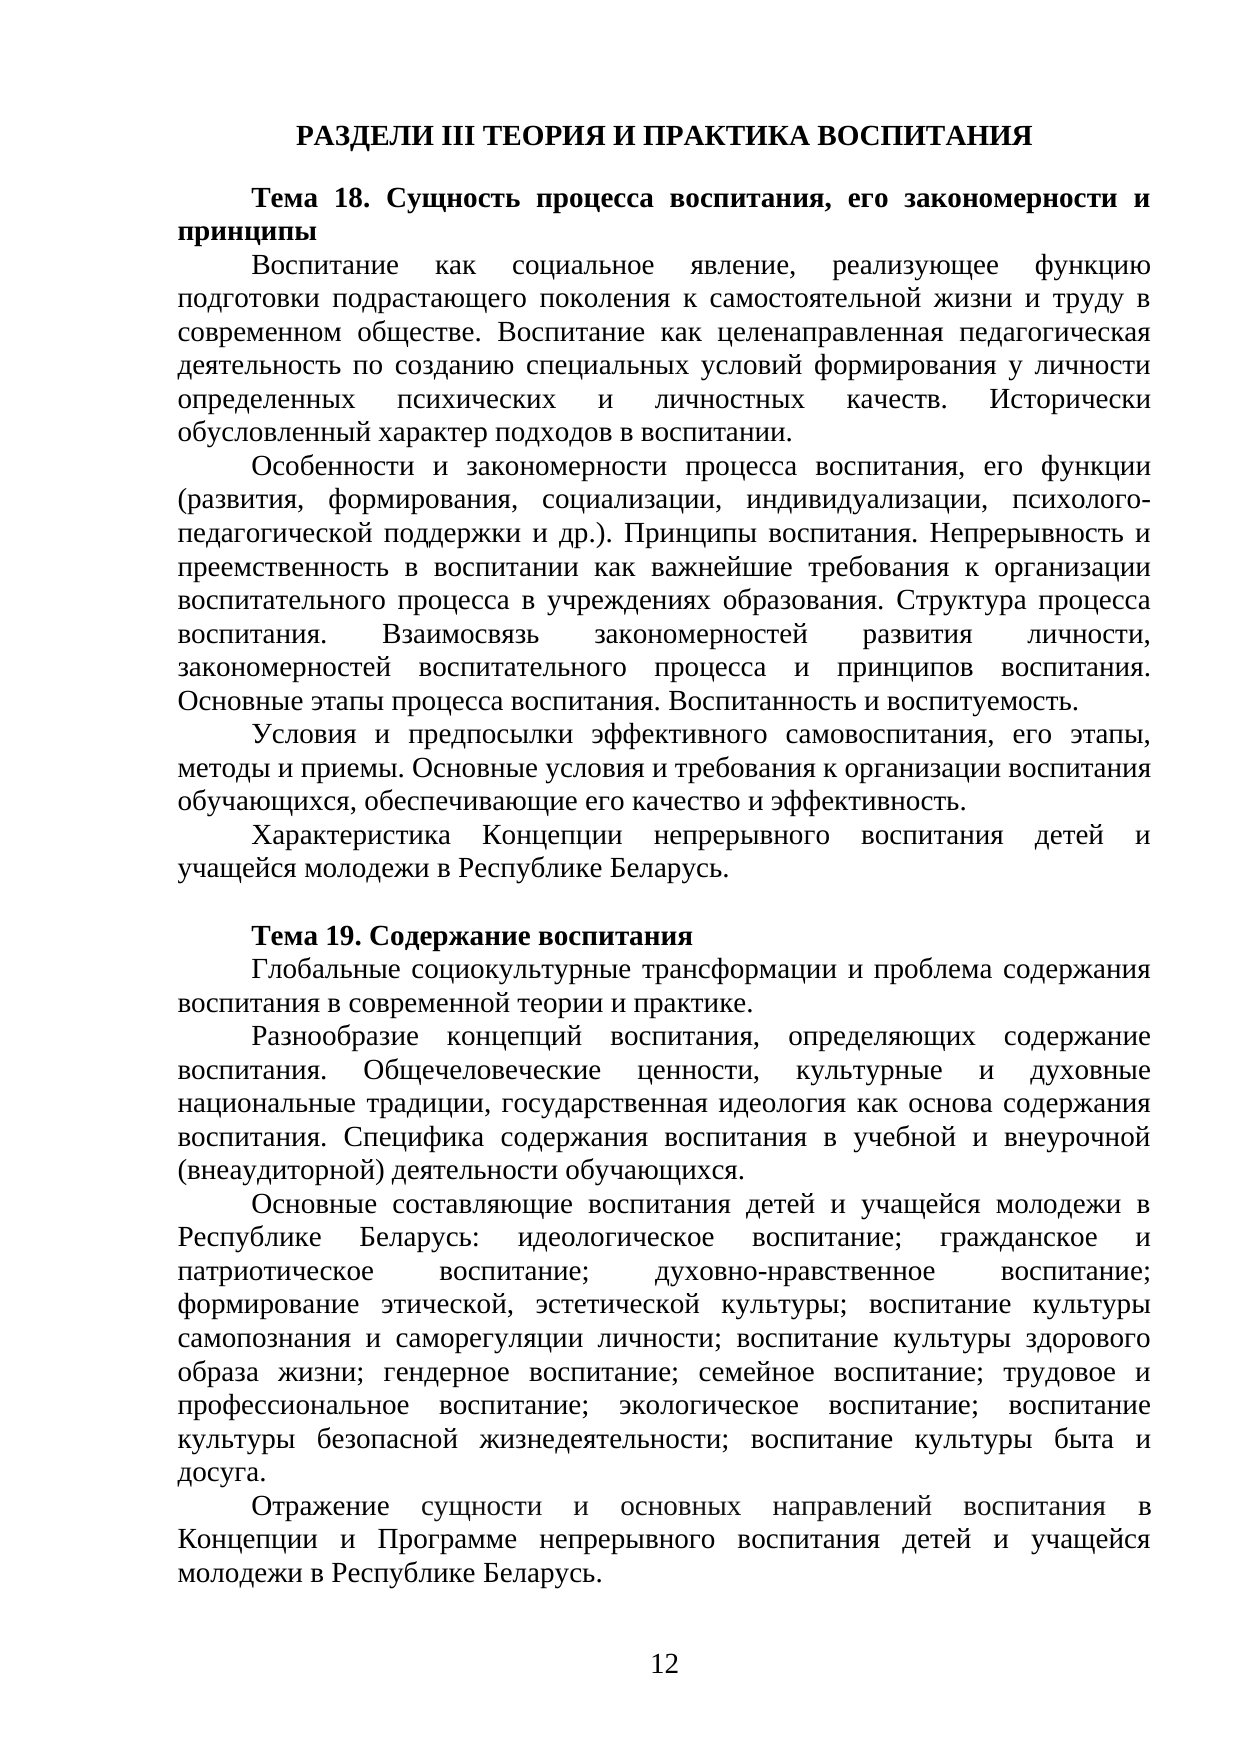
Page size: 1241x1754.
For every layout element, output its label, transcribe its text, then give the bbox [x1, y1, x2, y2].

text Глобальные социокультурные трансформации и проблема содержания воспитания в современной теории и практике. [177, 951, 1152, 1018]
text Характеристика Концепции непрерывного воспитания детей и учащейся молодежи в Республике Беларусь. [177, 817, 1152, 884]
text Особенности и закономерности процесса воспитания, его функции (развития, формирования, социализации, индивидуализации, психолого-педагогической поддержки и др.). Принципы воспитания. Непрерывность и преемственность в воспитании как важнейшие требования к организации воспитательного процесса в учреждениях образования. Структура процесса воспитания. Взаимосвязь закономерностей развития личности, закономерностей воспитательного процесса и принципов воспитания. Основные этапы процесса воспитания. Воспитанность и воспитуемость. [177, 448, 1152, 716]
text Отражение сущности и основных направлений воспитания в Концепции и Программе непрерывного воспитания детей и учащейся молодежи в Республике Беларусь. [177, 1488, 1152, 1588]
text Тема 19. Содержание воспитания [177, 918, 1152, 951]
text Разнообразие концепций воспитания, определяющих содержание воспитания. Общечеловеческие ценности, культурные и духовные национальные традиции, государственная идеология как основа содержания воспитания. Специфика содержания воспитания в учебной и внеурочной (внеаудиторной) деятельности обучающихся. [177, 1018, 1152, 1186]
text РАЗДЕЛИ III ТЕОРИЯ И ПРАКТИКА ВОСПИТАНИЯ [177, 118, 1152, 152]
text Условия и предпосылки эффективного самовоспитания, его этапы, методы и приемы. Основные условия и требования к организации воспитания обучающихся, обеспечивающие его качество и эффективность. [177, 716, 1152, 817]
text Основные составляющие воспитания детей и учащейся молодежи в Республике Беларусь: идеологическое воспитание; гражданское и патриотическое воспитание; духовно-нравственное воспитание; формирование этической, эстетической культуры; воспитание культуры самопознания и саморегуляции личности; воспитание культуры здорового образа жизни; гендерное воспитание; семейное воспитание; трудовое и профессиональное воспитание; экологическое воспитание; воспитание культуры безопасной жизнедеятельности; воспитание культуры быта и досуга. [177, 1186, 1152, 1488]
text Воспитание как социальное явление, реализующее функцию подготовки подрастающего поколения к самостоятельной жизни и труду в современном обществе. Воспитание как целенаправленная педагогическая деятельность по созданию специальных условий формирования у личности определенных психических и личностных качеств. Исторически обусловленный характер подходов в воспитании. [177, 247, 1152, 448]
text Тема 18. Сущность процесса воспитания, его закономерности и принципы [177, 180, 1152, 247]
